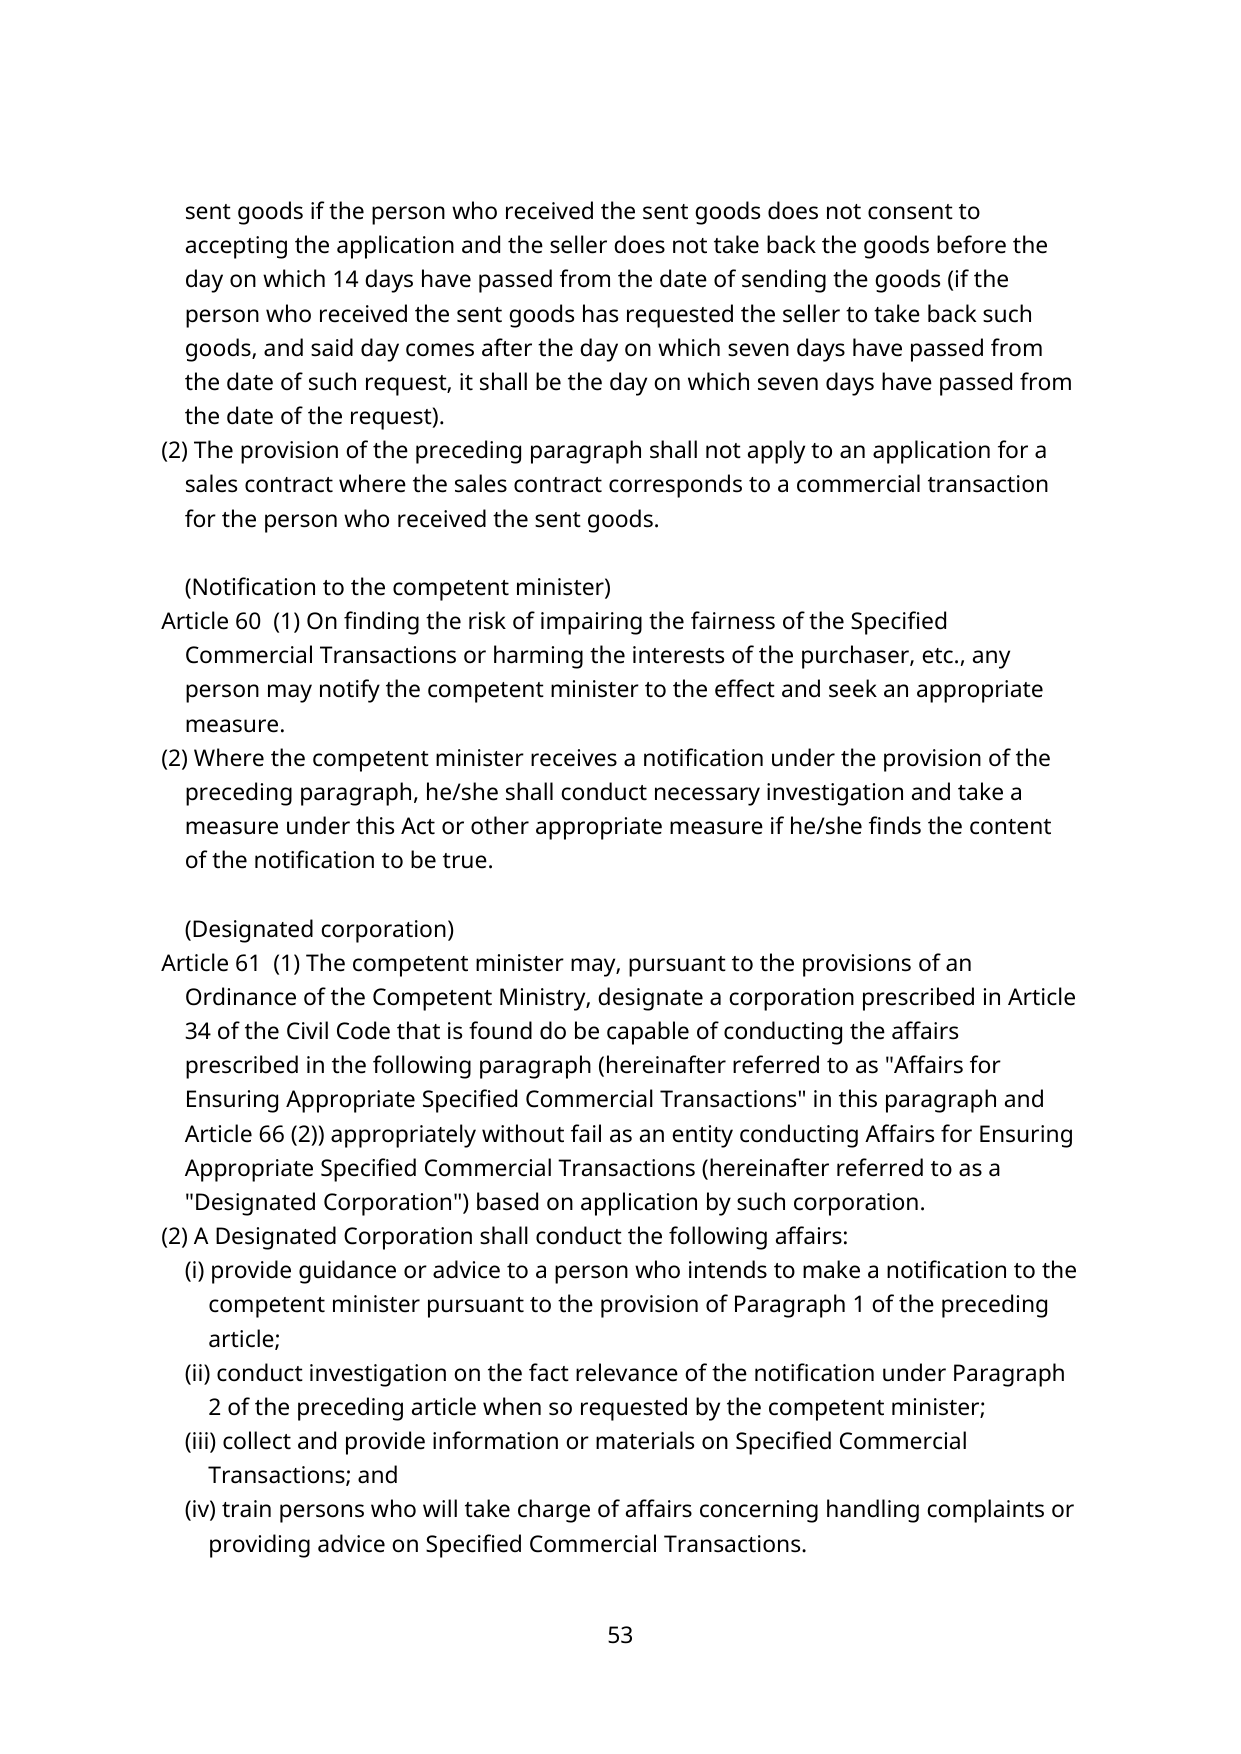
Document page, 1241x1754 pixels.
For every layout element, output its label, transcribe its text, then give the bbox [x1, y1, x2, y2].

text (iii) collect and provide information or materials on Specified Commercial Transactions; and [184, 1424, 1079, 1492]
text (2) The provision of the preceding paragraph shall not apply to an application for a sales contract where the sales contract corresponds to a commercial transaction for the person who received the sent goods. [161, 433, 1079, 535]
text (ii) conduct investigation on the fact relevance of the notification under Paragraph 2 of the preceding article when so requested by the competent minister; [184, 1355, 1079, 1424]
text (i) provide guidance or advice to a person who intends to make a notification to the competent minister pursuant to the provision of Paragraph 1 of the preceding article; [184, 1253, 1079, 1355]
text Article 60 (1) On finding the risk of impairing the fairness of the Specified Commercial Transactions or harming the interests of the purchaser, etc., any person may notify the competent minister to the effect and seek an appropriate measure. [161, 604, 1079, 740]
text Article 61 (1) The competent minister may, pursuant to the provisions of an Ordinance of the Competent Ministry, designate a corporation prescribed in Article 34 of the Civil Code that is found do be capable of conducting the affairs prescribed in the following paragraph (hereinafter referred to as "Affairs for Ensuring Appropriate Specified Commercial Transactions" in this paragraph and Article 66 (2)) appropriately without fail as an entity conducting Affairs for Ensuring Appropriate Specified Commercial Transactions (hereinafter referred to as a "Designated Corporation") based on application by such corporation. [161, 945, 1079, 1219]
text (Notification to the competent minister) [184, 569, 1079, 604]
text (iv) train persons who will take charge of affairs concerning handling complaints or providing advice on Specified Commercial Transactions. [184, 1492, 1079, 1560]
text (2) Where the competent minister receives a notification under the provision of the preceding paragraph, he/she shall conduct necessary investigation and take a measure under this Act or other appropriate measure if he/she finds the content of the notification to be true. [161, 740, 1079, 877]
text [161, 194, 1079, 433]
text (Designated corporation) [184, 911, 1079, 945]
text (2) A Designated Corporation shall conduct the following affairs: [161, 1219, 1079, 1253]
